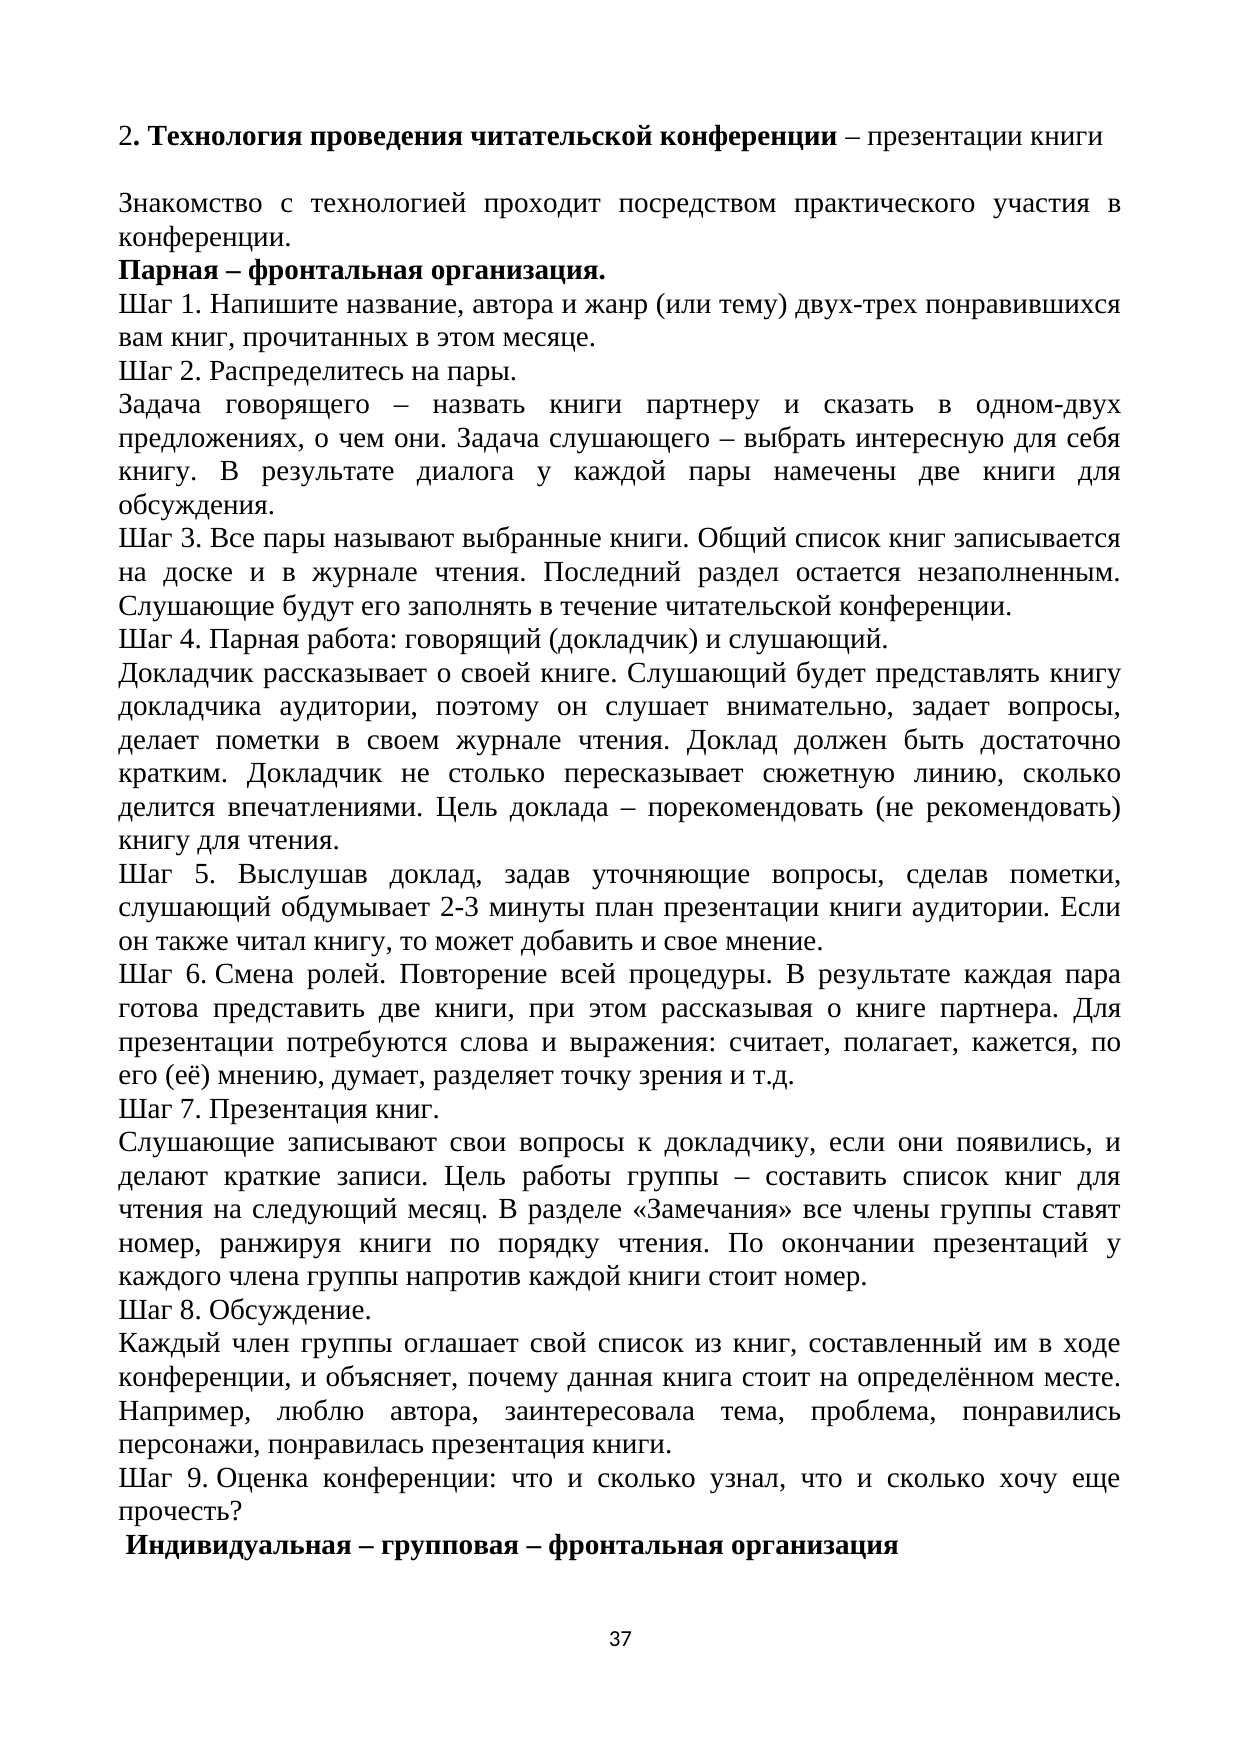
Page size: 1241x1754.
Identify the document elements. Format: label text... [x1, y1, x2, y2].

text Задача говорящего – назвать книги партнеру и сказать в одном-двух предложениях, о чем они. Задача слушающего – выбрать интересную для себя книгу. В результате диалога у каждой пары намечены две книги для обсуждения. [118, 386, 1122, 521]
text Шаг 6. Смена ролей. Повторение всей процедуры. В результате каждая пара готова представить две книги, при этом рассказывая о книге партнера. Для презентации потребуются слова и выражения: считает, полагает, кажется, по его (её) мнению, думает, разделяет точку зрения и т.д. [118, 957, 1122, 1091]
text Слушающие записывают свои вопросы к докладчику, если они появились, и делают краткие записи. Цель работы группы – составить список книг для чтения на следующий месяц. В разделе «Замечания» все члены группы ставят номер, ранжируя книги по порядку чтения. По окончании презентаций у каждого члена группы напротив каждой книги стоит номер. [118, 1124, 1122, 1292]
text Шаг 2. Распределитесь на пары. [118, 353, 1122, 386]
text Шаг 4. Парная работа: говорящий (докладчик) и слушающий. [118, 621, 1122, 655]
text Шаг 3. Все пары называют выбранные книги. Общий список книг записывается на доске и в журнале чтения. Последний раздел остается незаполненным. Слушающие будут его заполнять в течение читательской конференции. [118, 521, 1122, 621]
text Шаг 5. Выслушав доклад, задав уточняющие вопросы, сделав пометки, слушающий обдумывает 2-3 минуты план презентации книги аудитории. Если он также читал книгу, то может добавить и свое мнение. [118, 856, 1122, 957]
text Знакомство с технологией проходит посредством практического участия в конференции. [118, 185, 1122, 252]
text Парная – фронтальная организация. [118, 252, 1122, 286]
text Шаг 8. Обсуждение. [118, 1292, 1122, 1326]
text Шаг 7. Презентация книг. [118, 1091, 1122, 1124]
text Шаг 9. Оценка конференции: что и сколько узнал, что и сколько хочу еще прочесть? [118, 1460, 1122, 1527]
text Индивидуальная – групповая – фронтальная организация [118, 1527, 1122, 1560]
text Докладчик рассказывает о своей книге. Слушающий будет представлять книгу докладчика аудитории, поэтому он слушает внимательно, задает вопросы, делает пометки в своем журнале чтения. Доклад должен быть достаточно кратким. Докладчик не столько пересказывает сюжетную линию, сколько делится впечатлениями. Цель доклада – порекомендовать (не рекомендовать) книгу для чтения. [118, 655, 1122, 856]
text Каждый член группы оглашает свой список из книг, составленный им в ходе конференции, и объясняет, почему данная книга стоит на определённом месте. Например, люблю автора, заинтересовала тема, проблема, понравились персонажи, понравилась презентация книги. [118, 1326, 1122, 1460]
text Шаг 1. Напишите название, автора и жанр (или тему) двух-трех понравившихся вам книг, прочитанных в этом месяце. [118, 286, 1122, 353]
text 2. Технология проведения читательской конференции – презентации книги [118, 118, 1122, 152]
